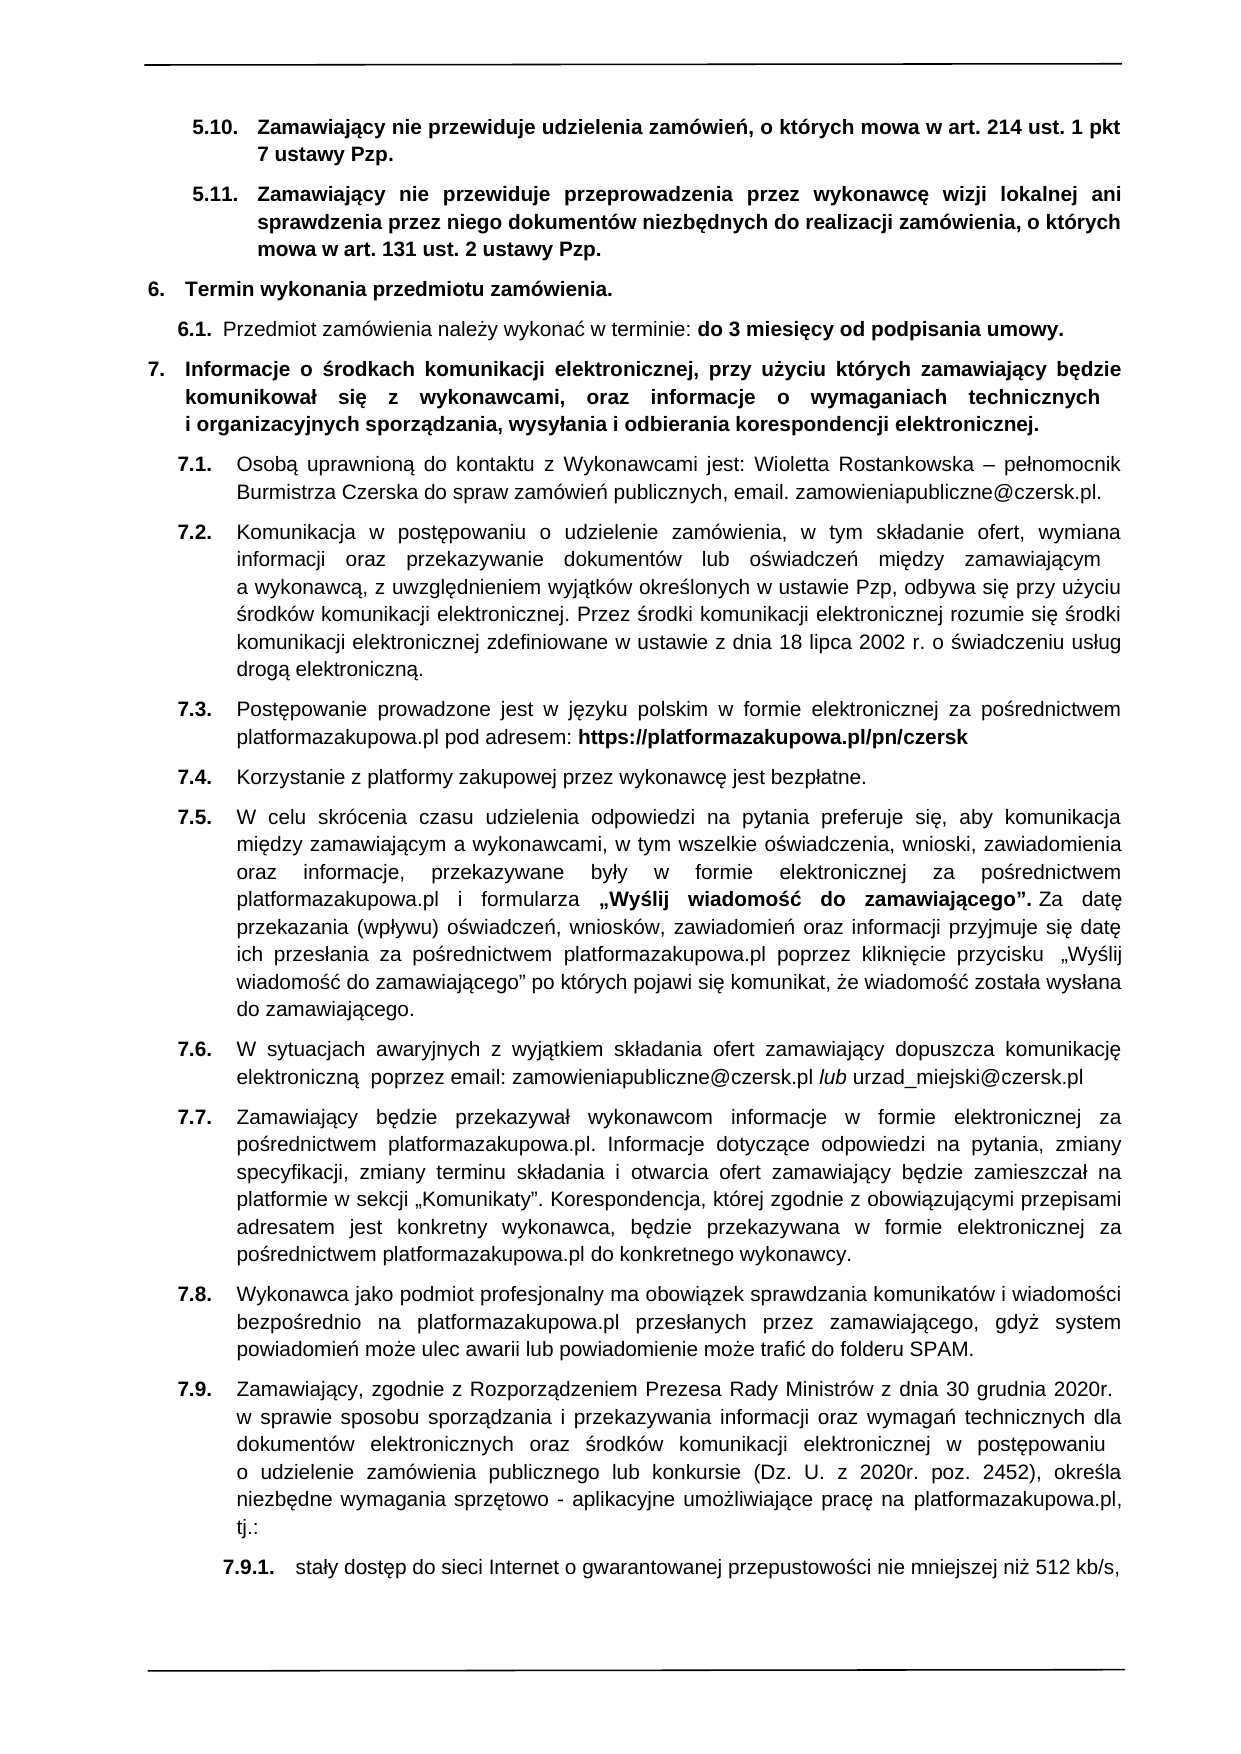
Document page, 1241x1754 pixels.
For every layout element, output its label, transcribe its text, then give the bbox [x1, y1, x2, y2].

list Zamawiający, zgodnie z Rozporządzeniem Prezesa Rady Ministrów z dnia 30 grudnia 2020r. w sprawie sposobu sporządzania i przekazywania informacji oraz wymagań technicznych dla dokumentów elektronicznych oraz środków komunikacji elektronicznej w postępowaniu o udzielenie zamówienia publicznego lub konkursie (Dz. U. z 2020r. poz. 2452), określa niezbędne wymagania sprzętowo - aplikacyjne umożliwiające pracę na platformazakupowa.pl, tj.: [177, 1377, 1122, 1538]
list Termin wykonania przedmiotu zamówienia. [148, 277, 1122, 301]
list Komunikacja w postępowaniu o udzielenie zamówienia, w tym składanie ofert, wymiana informacji oraz przekazywanie dokumentów lub oświadczeń między zamawiającym a wykonawcą, z uwzględnieniem wyjątków określonych w ustawie Pzp, odbywa się przy użyciu środków komunikacji elektronicznej. Przez środki komunikacji elektronicznej rozumie się środki komunikacji elektronicznej zdefiniowane w ustawie z dnia 18 lipca 2002 r. o świadczeniu usług drogą elektroniczną. [177, 519, 1122, 681]
list Korzystanie z platformy zakupowej przez wykonawcę jest bezpłatne. [177, 764, 1122, 788]
list Informacje o środkach komunikacji elektronicznej, przy użyciu których zamawiający będzie komunikował się z wykonawcami, oraz informacje o wymaganiach technicznych i organizacyjnych sporządzania, wysyłania i odbierania korespondencji elektronicznej. [148, 357, 1122, 436]
list Zamawiający będzie przekazywał wykonawcom informacje w formie elektronicznej za pośrednictwem platformazakupowa.pl. Informacje dotyczące odpowiedzi na pytania, zmiany specyfikacji, zmiany terminu składania i otwarcia ofert zamawiający będzie zamieszczał na platformie w sekcji „Komunikaty”. Korespondencja, której zgodnie z obowiązującymi przepisami adresatem jest konkretny wykonawca, będzie przekazywana w formie elektronicznej za pośrednictwem platformazakupowa.pl do konkretnego wykonawcy. [177, 1104, 1122, 1266]
list stały dostęp do sieci Internet o gwarantowanej przepustowości nie mniejszej niż 512 kb/s, [223, 1554, 1122, 1578]
list Zamawiający nie przewiduje udzielenia zamówień, o których mowa w art. 214 ust. 1 pkt 7 ustawy Pzp. [192, 114, 1122, 166]
list W sytuacjach awaryjnych z wyjątkiem składania ofert zamawiający dopuszcza komunikację elektroniczną poprzez email: zamowieniapubliczne@czersk.pl lub urzad_miejski@czersk.pl [177, 1037, 1122, 1088]
list W celu skrócenia czasu udzielenia odpowiedzi na pytania preferuje się, aby komunikacja między zamawiającym a wykonawcami, w tym wszelkie oświadczenia, wnioski, zawiadomienia oraz informacje, przekazywane były w formie elektronicznej za pośrednictwem platformazakupowa.pl i formularza „Wyślij wiadomość do zamawiającego”. Za datę przekazania (wpływu) oświadczeń, wniosków, zawiadomień oraz informacji przyjmuje się datę ich przesłania za pośrednictwem platformazakupowa.pl poprzez kliknięcie przycisku „Wyślij wiadomość do zamawiającego” po których pojawi się komunikat, że wiadomość została wysłana do zamawiającego. [177, 804, 1122, 1021]
list Przedmiot zamówienia należy wykonać w terminie: do 3 miesięcy od podpisania umowy. [177, 317, 1122, 341]
list Osobą uprawnioną do kontaktu z Wykonawcami jest: Wioletta Rostankowska – pełnomocnik Burmistrza Czerska do spraw zamówień publicznych, email. zamowieniapubliczne@czersk.pl. [177, 452, 1122, 503]
list Zamawiający nie przewiduje przeprowadzenia przez wykonawcę wizji lokalnej ani sprawdzenia przez niego dokumentów niezbędnych do realizacji zamówienia, o których mowa w art. 131 ust. 2 ustawy Pzp. [192, 182, 1122, 261]
list Wykonawca jako podmiot profesjonalny ma obowiązek sprawdzania komunikatów i wiadomości bezpośrednio na platformazakupowa.pl przesłanych przez zamawiającego, gdyż system powiadomień może ulec awarii lub powiadomienie może trafić do folderu SPAM. [177, 1282, 1122, 1361]
list Postępowanie prowadzone jest w języku polskim w formie elektronicznej za pośrednictwem platformazakupowa.pl pod adresem: https://platformazakupowa.pl/pn/czersk [177, 697, 1122, 748]
